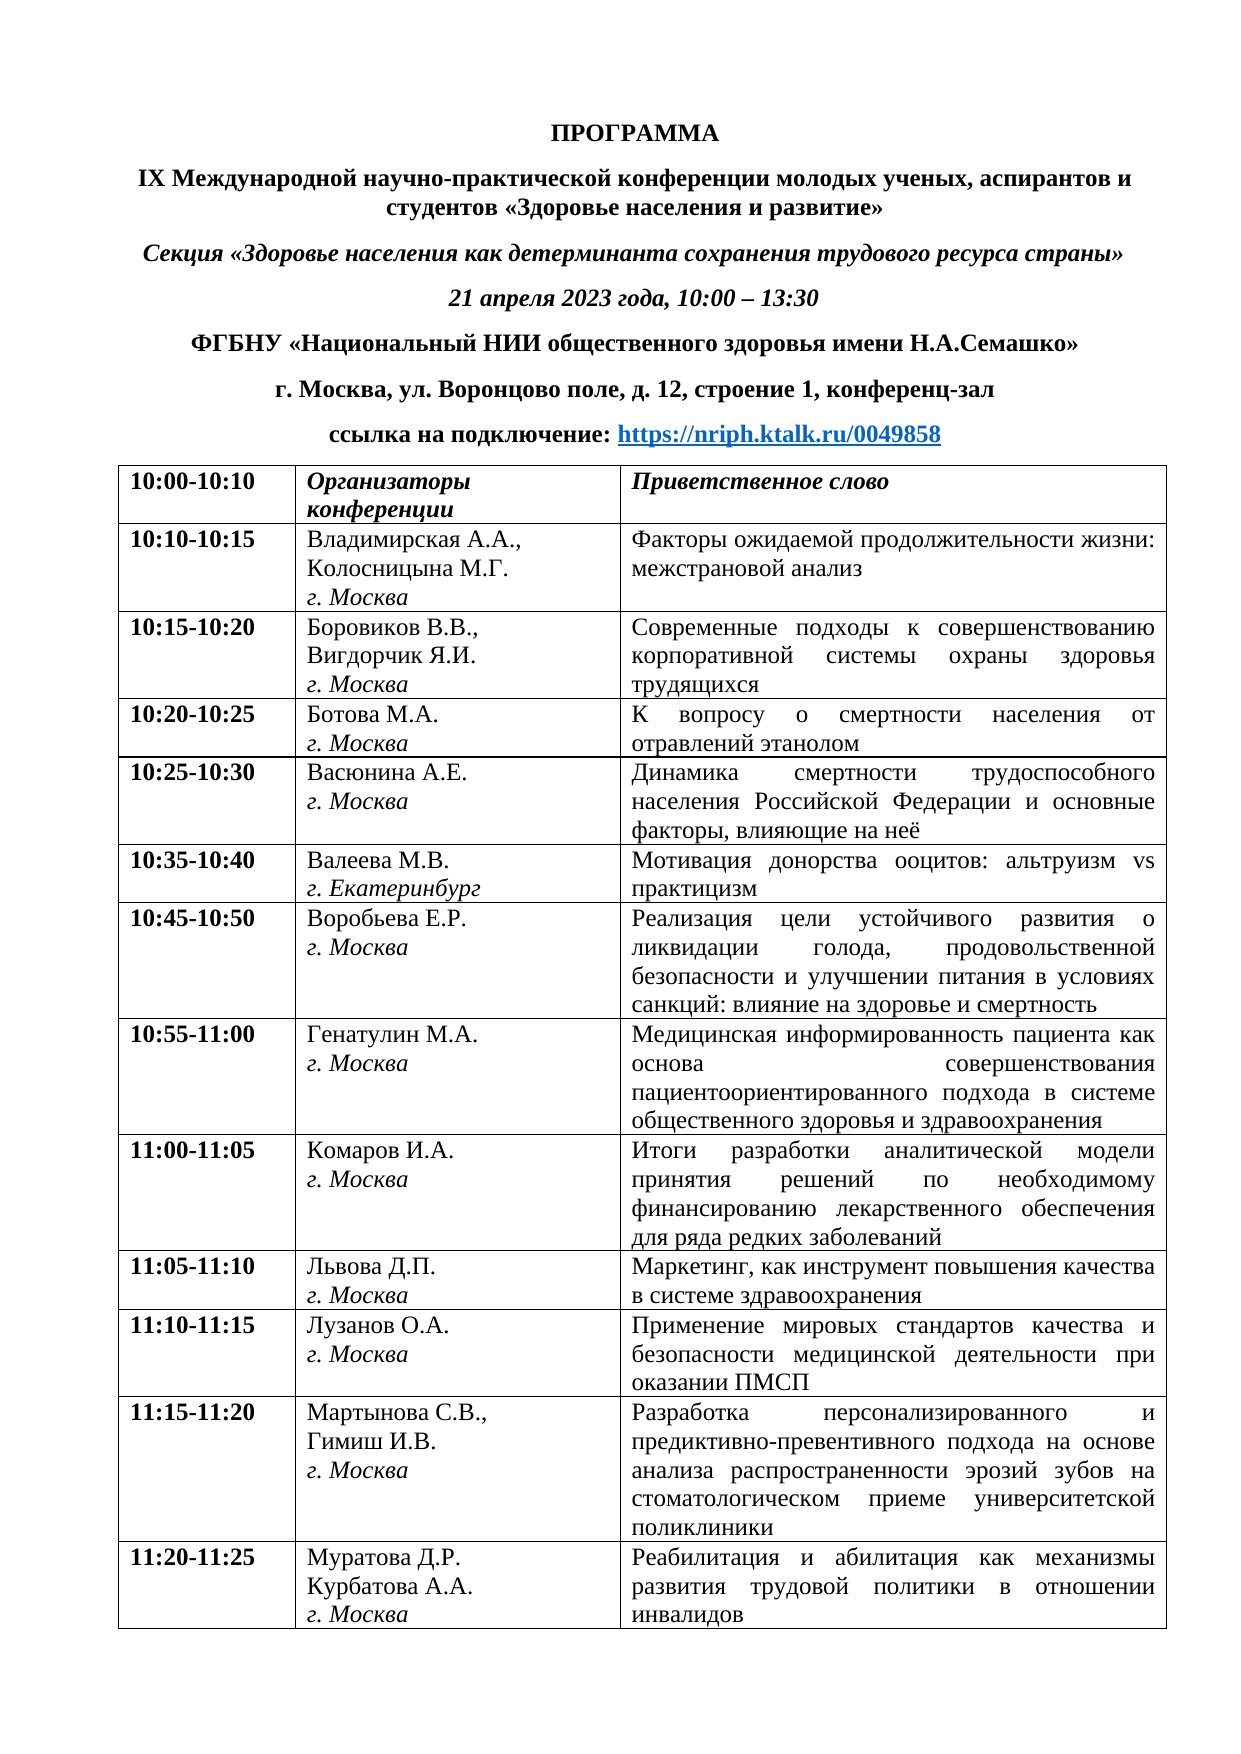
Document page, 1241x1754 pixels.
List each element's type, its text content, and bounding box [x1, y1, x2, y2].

table_cell Итоги разработки аналитической модели принятия решений по необходимому финансированию лекарственного обеспечения для ряда редких заболеваний [621, 1135, 1166, 1250]
table_cell Львова Д.П. г. Москва [296, 1251, 620, 1309]
table_cell Современные подходы к совершенствованию корпоративной системы охраны здоровья трудящихся [621, 612, 1166, 698]
text ссылка на подключение: https://nriph.ktalk.ru/0049858 [118, 419, 1152, 448]
table_cell Реабилитация и абилитация как механизмы развития трудовой политики в отношении инвалидов [621, 1542, 1166, 1628]
table_cell Мотивация донорства ооцитов: альтруизм vs практицизм [621, 845, 1166, 902]
table_cell Медицинская информированность пациента как основа совершенствования пациентоориентированного подхода в системе общественного здоровья и здравоохранения [621, 1019, 1166, 1134]
table_cell 10:35-10:40 [119, 845, 295, 902]
table_cell 10:45-10:50 [119, 903, 295, 1018]
table_cell Маркетинг, как инструмент повышения качества в системе здравоохранения [621, 1251, 1166, 1309]
table_cell Применение мировых стандартов качества и безопасности медицинской деятельности при оказании ПМСП [621, 1310, 1166, 1396]
table_cell 10:15-10:20 [119, 612, 295, 698]
table_cell Динамика смертности трудоспособного населения Российской Федерации и основные факторы, влияющие на неё [621, 758, 1166, 844]
table_header Приветственное слово [621, 466, 1166, 523]
table_cell Васюнина А.Е. г. Москва [296, 758, 620, 844]
table_cell 10:10-10:15 [119, 524, 295, 611]
table_cell Мартынова С.В., Гимиш И.В. г. Москва [296, 1397, 620, 1541]
table_cell Лузанов О.А. г. Москва [296, 1310, 620, 1396]
table_cell Владимирская А.А., Колосницына М.Г. г. Москва [296, 524, 620, 611]
table_header Организаторы конференции [296, 466, 620, 523]
table_cell Воробьева Е.Р. г. Москва [296, 903, 620, 1018]
text IX Международной научно-практической конференции молодых ученых, аспирантов и студентов «Здоровье населения и развитие» [118, 163, 1152, 221]
text г. Москва, ул. Воронцово поле, д. 12, строение 1, конференц-зал [118, 374, 1152, 403]
text ПРОГРАММА [118, 118, 1152, 147]
table_cell 11:05-11:10 [119, 1251, 295, 1309]
table_cell Реализация цели устойчивого развития о ликвидации голода, продовольственной безопасности и улучшении питания в условиях санкций: влияние на здоровье и смертность [621, 903, 1166, 1018]
table_cell 11:00-11:05 [119, 1135, 295, 1250]
table_cell Комаров И.А. г. Москва [296, 1135, 620, 1250]
table_cell 11:10-11:15 [119, 1310, 295, 1396]
table_cell Валеева М.В. г. Екатеринбург [296, 845, 620, 902]
table_cell Боровиков В.В., Вигдорчик Я.И. г. Москва [296, 612, 620, 698]
table_cell К вопросу о смертности населения от отравлений этанолом [621, 699, 1166, 756]
table_cell 11:20-11:25 [119, 1542, 295, 1628]
table_cell Генатулин М.А. г. Москва [296, 1019, 620, 1134]
text Секция «Здоровье населения как детерминанта сохранения трудового ресурса страны» [118, 238, 1152, 266]
text ФГБНУ «Национальный НИИ общественного здоровья имени Н.А.Семашко» [118, 328, 1152, 357]
table_cell Ботова М.А. г. Москва [296, 699, 620, 756]
table_cell Муратова Д.Р. Курбатова А.А. г. Москва [296, 1542, 620, 1628]
table_cell Разработка персонализированного и предиктивно-превентивного подхода на основе анализа распространенности эрозий зубов на стоматологическом приеме университетской поликлиники [621, 1397, 1166, 1541]
table_header 10:00-10:10 [119, 466, 295, 523]
table_cell 10:20-10:25 [119, 699, 295, 756]
text 21 апреля 2023 года, 10:00 – 13:30 [118, 283, 1152, 312]
table_cell Факторы ожидаемой продолжительности жизни: межстрановой анализ [621, 524, 1166, 611]
table_cell 11:15-11:20 [119, 1397, 295, 1541]
table_cell 10:55-11:00 [119, 1019, 295, 1134]
table_cell 10:25-10:30 [119, 758, 295, 844]
